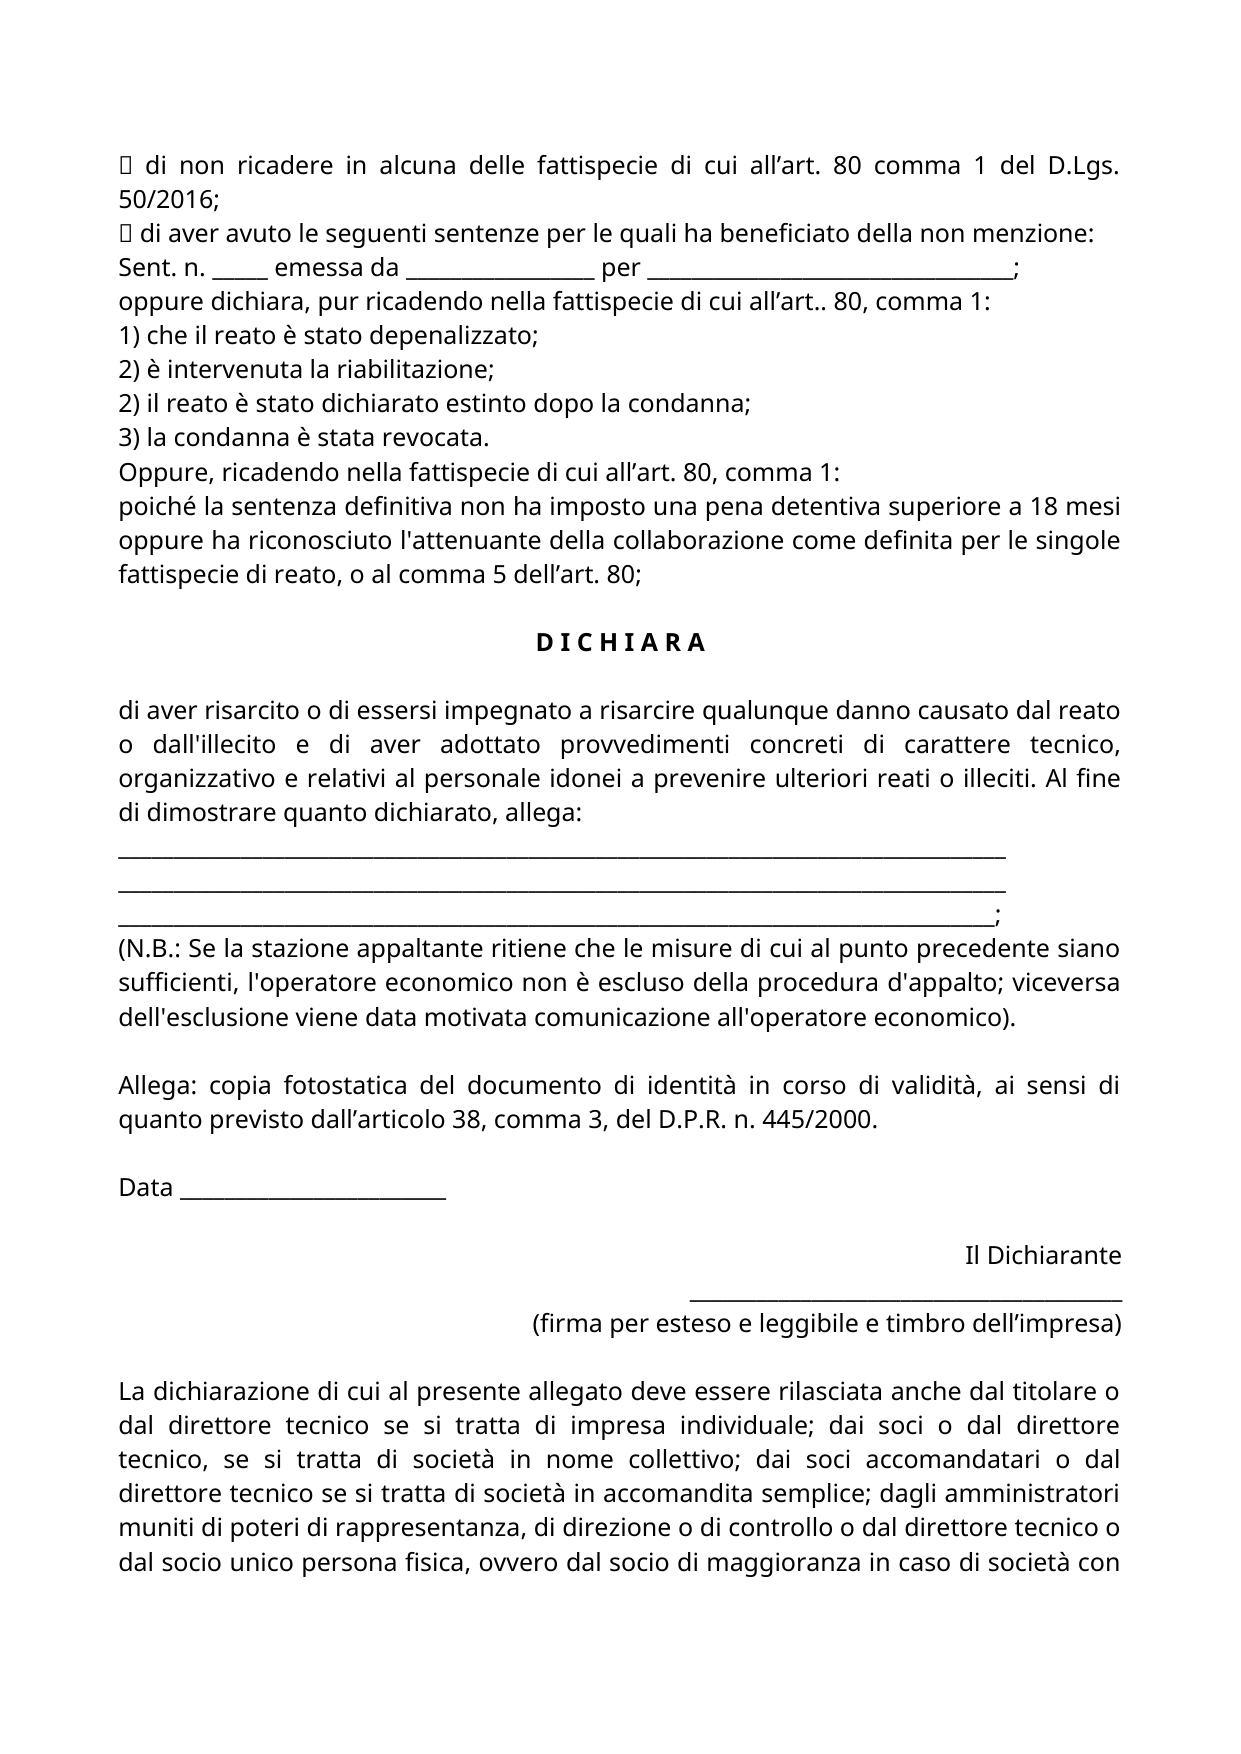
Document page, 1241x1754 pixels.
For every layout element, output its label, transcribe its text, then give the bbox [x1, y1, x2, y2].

text _______________________________________ [118, 1272, 1122, 1306]
text 2) il reato è stato dichiarato estinto dopo la condanna; [118, 386, 1122, 420]
text (firma per esteso e leggibile e timbro dell’impresa) [118, 1306, 1122, 1340]
text D I C H I A R A [118, 624, 1122, 658]
text 2) è intervenuta la riabilitazione; [118, 352, 1122, 386]
text Data ________________________ [118, 1169, 1122, 1203]
text ________________________________________________________________________________ [118, 863, 1122, 897]
text (N.B.: Se la stazione appaltante ritiene che le misure di cui al punto precedente siano sufficienti, l'operatore economico non è escluso della procedura d'appalto; viceversa dell'esclusione viene data motivata comunicazione all'operatore economico). [118, 931, 1122, 1033]
text _______________________________________________________________________________; [118, 897, 1122, 931]
text 􀀀 di aver avuto le seguenti sentenze per le quali ha beneficiato della non menzione: [118, 216, 1122, 250]
text Allega: copia fotostatica del documento di identità in corso di validità, ai sensi di quanto previsto dall’articolo 38, comma 3, del D.P.R. n. 445/2000. [118, 1067, 1122, 1135]
text 1) che il reato è stato depenalizzato; [118, 318, 1122, 352]
text Oppure, ricadendo nella fattispecie di cui all’art. 80, comma 1: [118, 454, 1122, 488]
text Sent. n. _____ emessa da _________________ per _________________________________; [118, 250, 1122, 284]
text Il Dichiarante [118, 1238, 1122, 1272]
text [118, 1374, 1122, 1578]
text 􀀀 di non ricadere in alcuna delle fattispecie di cui all’art. 80 comma 1 del D.Lgs. 50/2016; [118, 148, 1122, 216]
text 3) la condanna è stata revocata. [118, 420, 1122, 454]
text ________________________________________________________________________________ [118, 829, 1122, 863]
text poiché la sentenza definitiva non ha imposto una pena detentiva superiore a 18 mesi oppure ha riconosciuto l'attenuante della collaborazione come definita per le singole fattispecie di reato, o al comma 5 dell’art. 80; [118, 488, 1122, 590]
text oppure dichiara, pur ricadendo nella fattispecie di cui all’art.. 80, comma 1: [118, 284, 1122, 318]
text di aver risarcito o di essersi impegnato a risarcire qualunque danno causato dal reato o dall'illecito e di aver adottato provvedimenti concreti di carattere tecnico, organizzativo e relativi al personale idonei a prevenire ulteriori reati o illeciti. Al fine di dimostrare quanto dichiarato, allega: [118, 693, 1122, 829]
